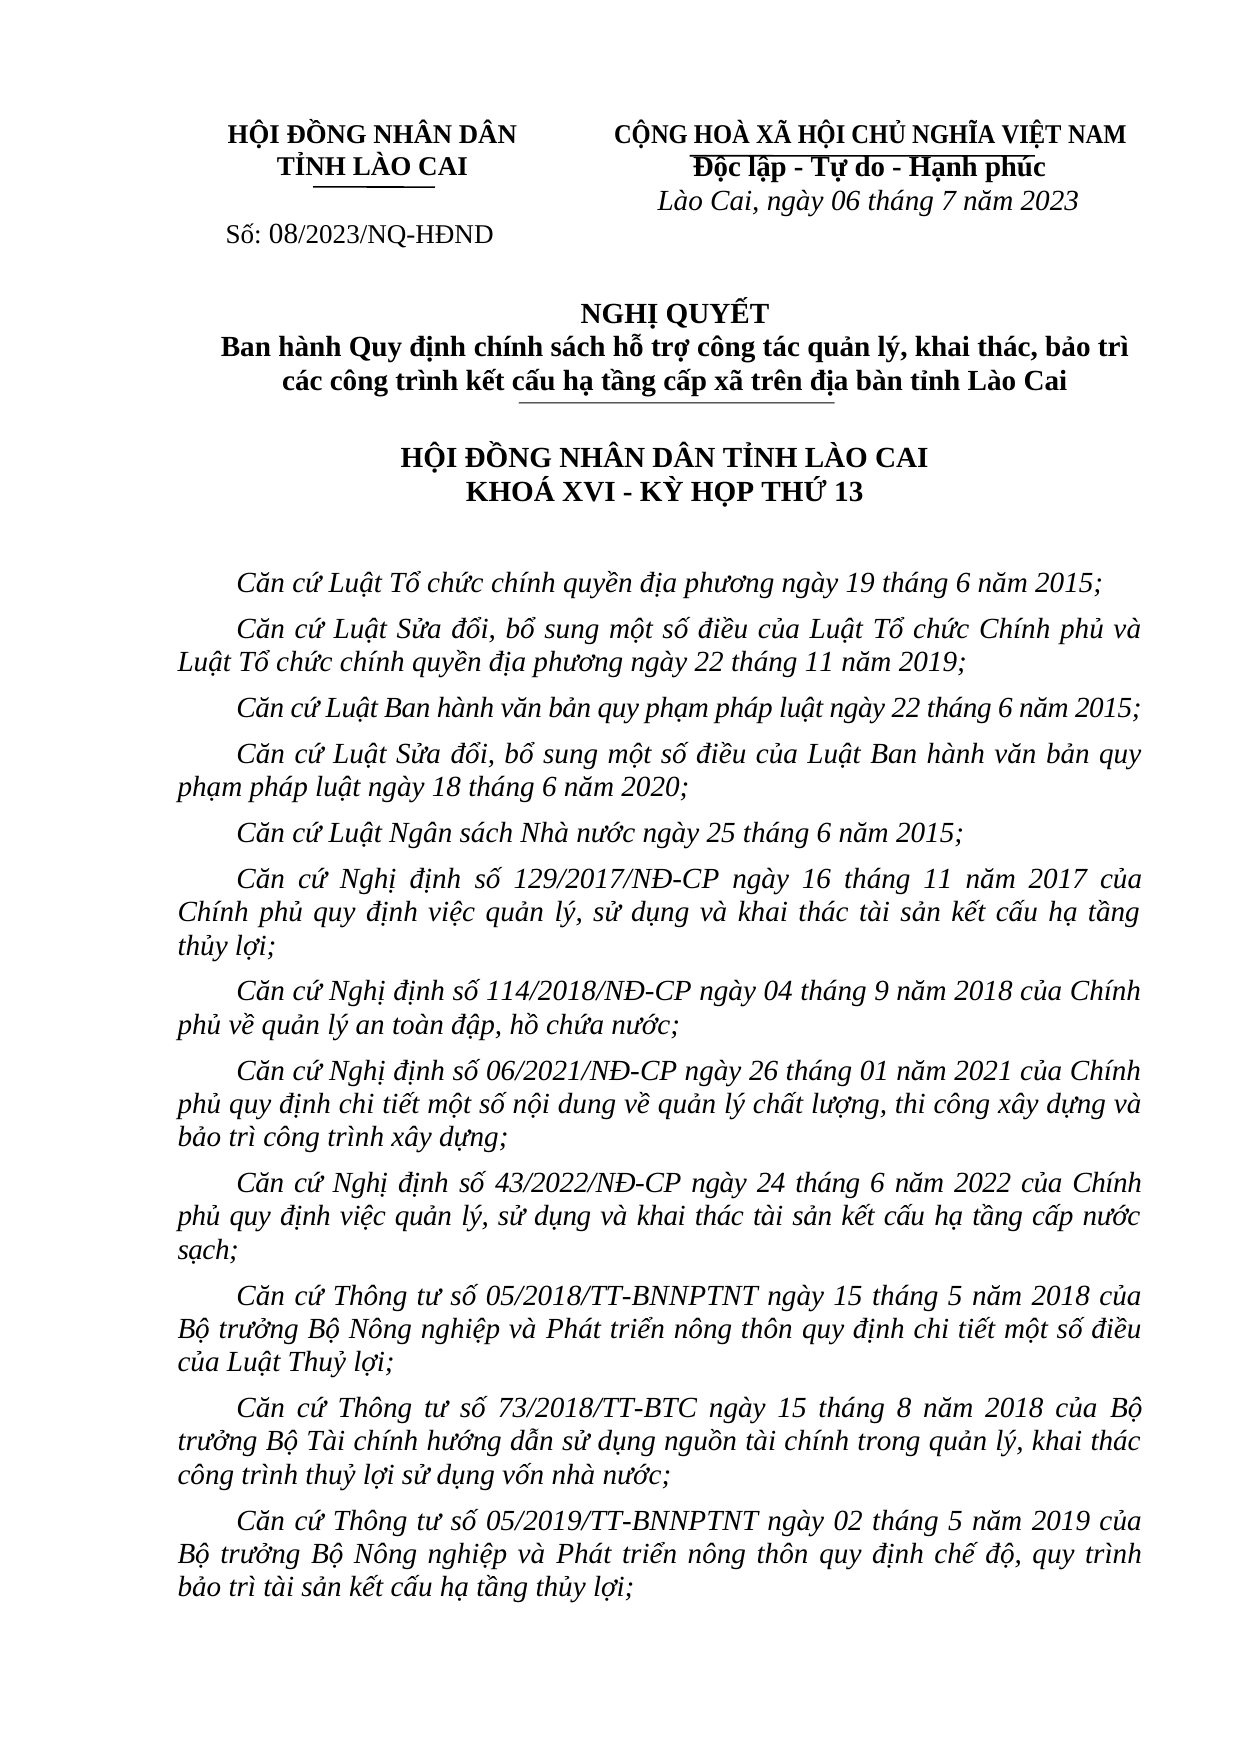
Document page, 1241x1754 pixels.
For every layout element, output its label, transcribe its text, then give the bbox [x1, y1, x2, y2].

text Căn cứ Thông tư số 05/2018/TT-BNNPTNT ngày 15 tháng 5 năm 2018 của Bộ trưởng Bộ Nông nghiệp và Phát triển nông thôn quy định chi tiết một số điều của Luật Thuỷ lợi; [177, 1278, 1145, 1378]
table_header HỘI ĐỒNG NHÂN DÂN [198, 118, 556, 149]
text Căn cứ Luật Tổ chức chính quyền địa phương ngày 19 tháng 6 năm 2015; [177, 566, 1145, 599]
text HỘI ĐỒNG NHÂN DÂN TỈNH LÀO CAI [177, 440, 1152, 474]
text Căn cứ Thông tư số 05/2019/TT-BNNPTNT ngày 02 tháng 5 năm 2019 của Bộ trưởng Bộ Nông nghiệp và Phát triển nông thôn quy định chế độ, quy trình bảo trì tài sản kết cấu hạ tầng thủy lợi; [177, 1503, 1145, 1603]
text KHOÁ XVI - KỲ HỌP THỨ 13 [177, 474, 1152, 507]
text Ban hành Quy định chính sách hỗ trợ công tác quản lý, khai thác, bảo trì [198, 329, 1152, 363]
text các công trình kết cấu hạ tầng cấp xã trên địa bàn tỉnh Lào Cai [198, 363, 1152, 397]
text Căn cứ Luật Ban hành văn bản quy phạm pháp luật ngày 22 tháng 6 năm 2015; [177, 691, 1145, 724]
text Căn cứ Nghị định số 129/2017/NĐ-CP ngày 16 tháng 11 năm 2017 của Chính phủ quy định việc quản lý, sử dụng và khai thác tài sản kết cấu hạ tầng thủy lợi; [177, 862, 1145, 962]
text Căn cứ Nghị định số 43/2022/NĐ-CP ngày 24 tháng 6 năm 2022 của Chính phủ quy định việc quản lý, sử dụng và khai thác tài sản kết cấu hạ tầng cấp nước sạch; [177, 1166, 1145, 1266]
text Căn cứ Thông tư số 73/2018/TT-BTC ngày 15 tháng 8 năm 2018 của Bộ trưởng Bộ Tài chính hướng dẫn sử dụng nguồn tài chính trong quản lý, khai thác công trình thuỷ lợi sử dụng vốn nhà nước; [177, 1391, 1145, 1491]
table_cell TỈNH LÀO CAI [198, 149, 556, 183]
text Căn cứ Nghị định số 114/2018/NĐ-CP ngày 04 tháng 9 năm 2018 của Chính phủ về quản lý an toàn đập, hồ chứa nước; [177, 974, 1145, 1041]
text Căn cứ Luật Sửa đổi, bổ sung một số điều của Luật Ban hành văn bản quy phạm pháp luật ngày 18 tháng 6 năm 2020; [177, 737, 1145, 803]
table_cell Độc lập - Tự do - Hạnh phúc [556, 149, 1157, 183]
table_cell Lào Cai, ngày 06 tháng 7 năm 2023 [556, 183, 1157, 283]
text Căn cứ Luật Ngân sách Nhà nước ngày 25 tháng 6 năm 2015; [177, 816, 1145, 849]
text Căn cứ Nghị định số 06/2021/NĐ-CP ngày 26 tháng 01 năm 2021 của Chính phủ quy định chi tiết một số nội dung về quản lý chất lượng, thi công xây dựng và bảo trì công trình xây dựng; [177, 1053, 1145, 1153]
table_header CỘNG HOÀ XÃ HỘI CHỦ NGHĨA VIỆT NAM [556, 118, 1157, 149]
table_cell Số: 08/2023/NQ-HĐND [198, 183, 556, 283]
text NGHỊ QUYẾT [177, 296, 1172, 329]
text Căn cứ Luật Sửa đổi, bổ sung một số điều của Luật Tổ chức Chính phủ và Luật Tổ chức chính quyền địa phương ngày 22 tháng 11 năm 2019; [177, 612, 1145, 678]
